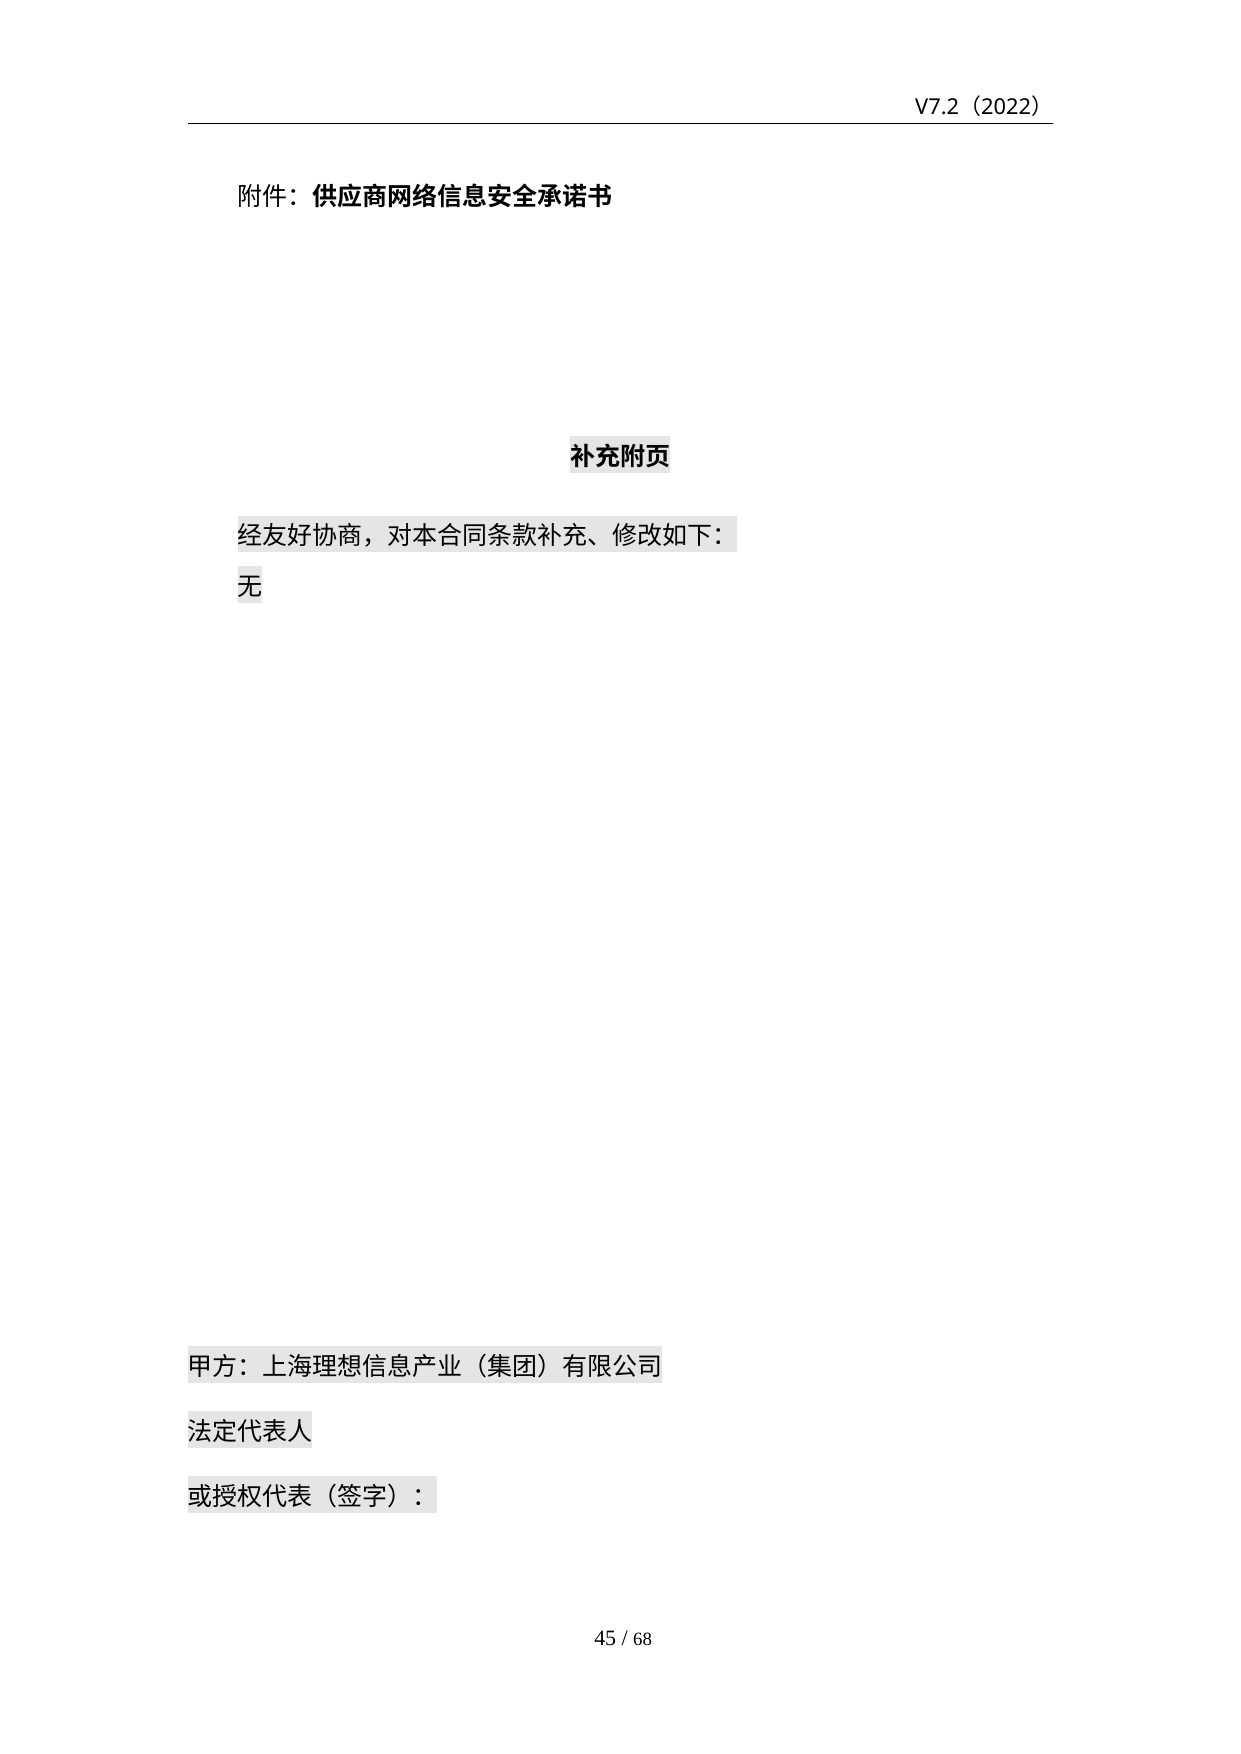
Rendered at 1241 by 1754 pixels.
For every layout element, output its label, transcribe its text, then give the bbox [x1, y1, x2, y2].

text 附件：供应商网络信息安全承诺书 [187, 162, 1053, 227]
text 经友好协商，对本合同条款补充、修改如下： [187, 487, 1053, 552]
text 无 [187, 552, 1053, 617]
text 或授权代表（签字）： [187, 1462, 1053, 1527]
text 法定代表人 [187, 1397, 1053, 1462]
text 补充附页 [187, 422, 1053, 487]
text 甲方：上海理想信息产业（集团）有限公司 [187, 1332, 1053, 1397]
